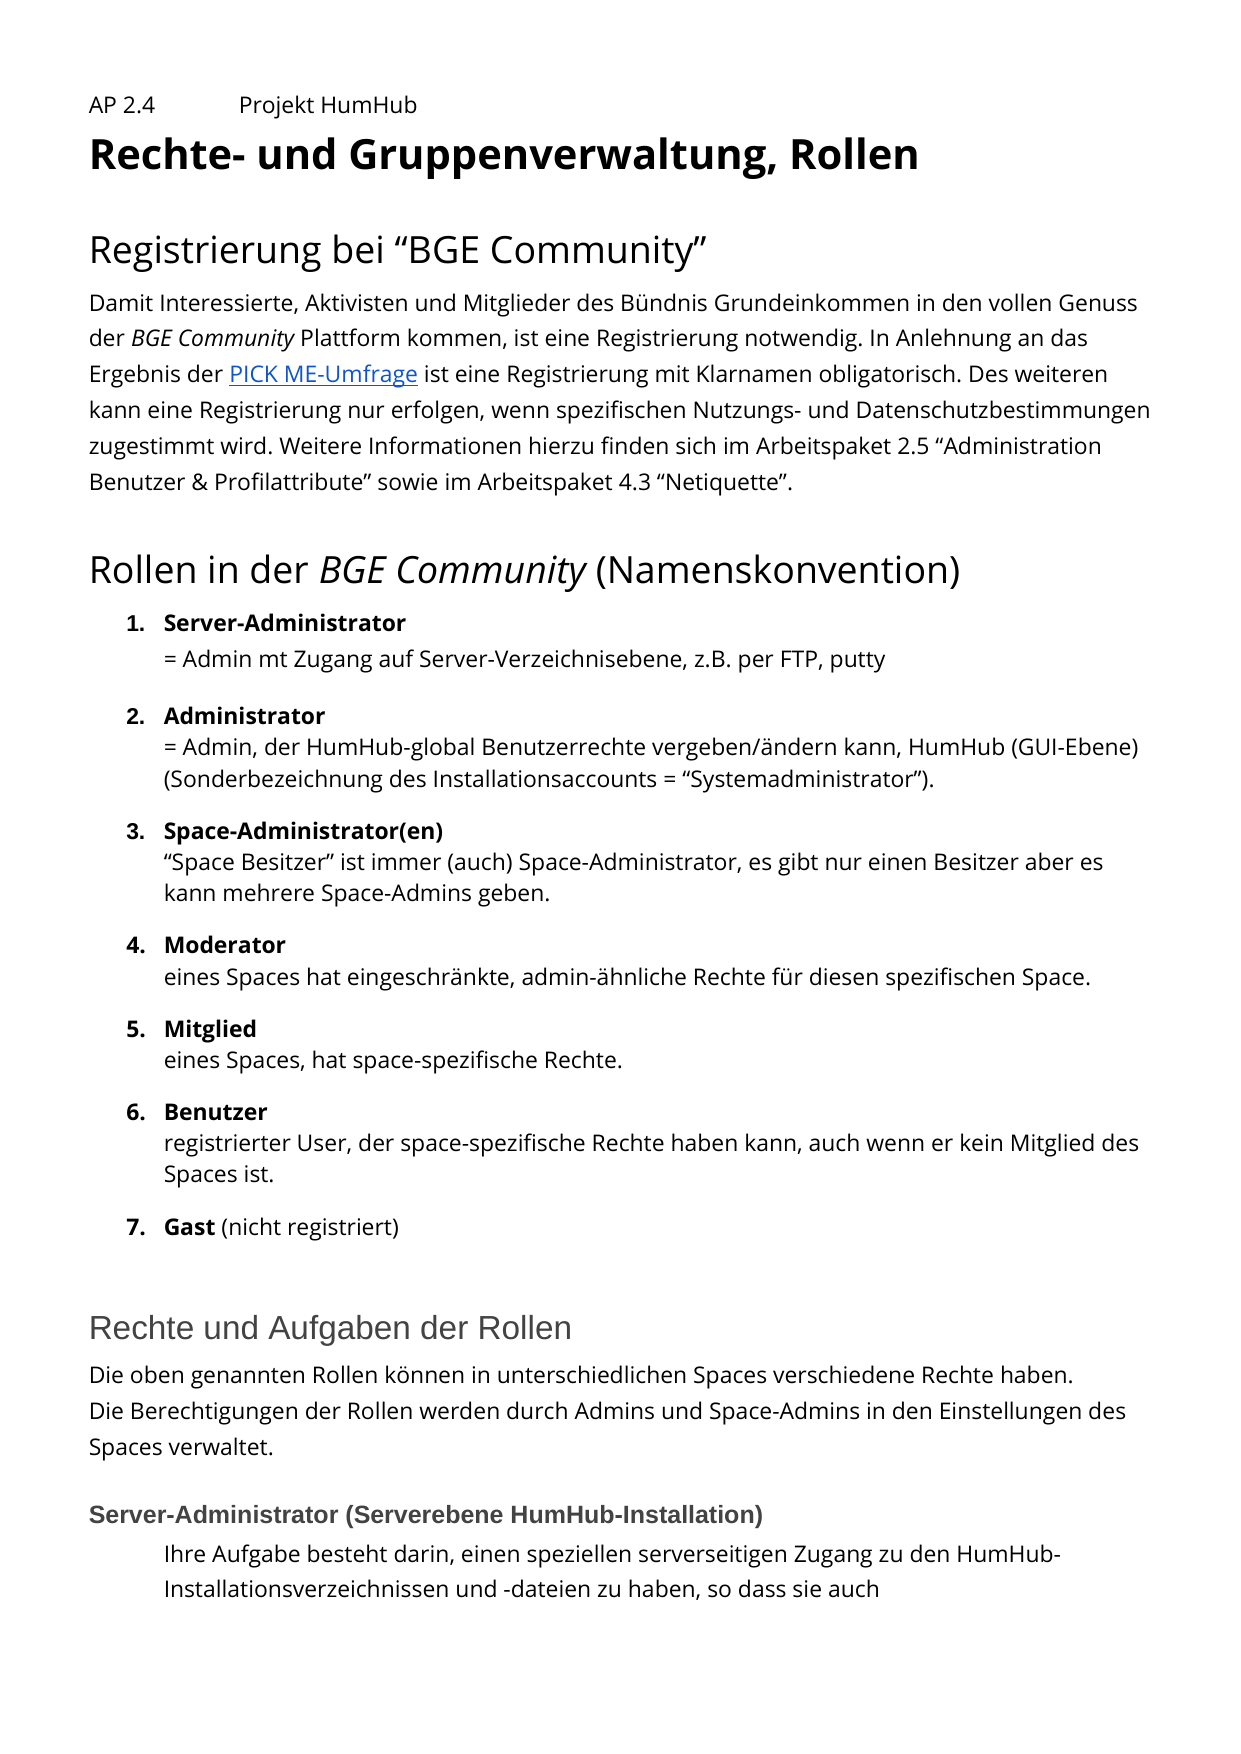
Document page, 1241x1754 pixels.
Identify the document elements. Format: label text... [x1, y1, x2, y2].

text Die Berechtigungen der Rollen werden durch Admins und Space-Admins in den Einstellungen des Spaces verwaltet. [88, 1395, 1152, 1462]
title Rechte- und Gruppenverwaltung, Rollen [88, 124, 1152, 181]
list Mitglied [126, 1012, 1152, 1044]
subtitle Rollen in der BGE Community (Namenskonvention) [88, 544, 1152, 595]
subtitle Rechte und Aufgaben der Rollen [88, 1308, 1152, 1347]
text eines Spaces, hat space-spezifische Rechte. [163, 1044, 1152, 1075]
text Die oben genannten Rollen können in unterschiedlichen Spaces verschiedene Rechte haben. [88, 1359, 1152, 1391]
list Benutzer [126, 1096, 1152, 1127]
text = Admin, der HumHub-global Benutzerrechte vergeben/ändern kann, HumHub (GUI-Ebene) (Sonderbezeichnung des Installationsaccounts = “Systemadministrator”). [163, 731, 1152, 794]
subtitle Registrierung bei “BGE Community” [88, 223, 1152, 274]
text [163, 1537, 1152, 1605]
list Server-Administrator [126, 607, 1152, 638]
list Administrator [126, 700, 1152, 731]
list Gast (nicht registriert) [126, 1210, 1152, 1242]
text “Space Besitzer” ist immer (auch) Space-Administrator, es gibt nur einen Besitzer aber es kann mehrere Space-Admins geben. [163, 846, 1152, 908]
text AP 2.4 Projekt HumHub [88, 88, 1152, 120]
text eines Spaces hat eingeschränkte, admin-ähnliche Rechte für diesen spezifischen Space. [163, 960, 1152, 992]
subtitle Server-Administrator (Serverebene HumHub-Installation) [88, 1500, 1152, 1529]
text Damit Interessierte, Aktivisten und Mitglieder des Bündnis Grundeinkommen in den vollen Genuss der BGE Community Plattform kommen, ist eine Registrierung notwendig. In Anlehnung an das Ergebnis der PICK ME-Umfrage ist eine Registrierung mit Klarnamen obligatorisch. Des weiteren kann eine Registrierung nur erfolgen, wenn spezifischen Nutzungs- und Datenschutzbestimmungen zugestimmt wird. Weitere Informationen hierzu finden sich im Arbeitspaket 2.5 “Administration Benutzer & Profilattribute” sowie im Arbeitspaket 4.3 “Netiquette”. [88, 286, 1152, 497]
list Moderator [126, 929, 1152, 960]
text registrierter User, der space-spezifische Rechte haben kann, auch wenn er kein Mitglied des Spaces ist. [163, 1127, 1152, 1189]
list Space-Administrator(en) [126, 814, 1152, 846]
text = Admin mt Zugang auf Server-Verzeichnisebene, z.B. per FTP, putty [163, 643, 1152, 674]
